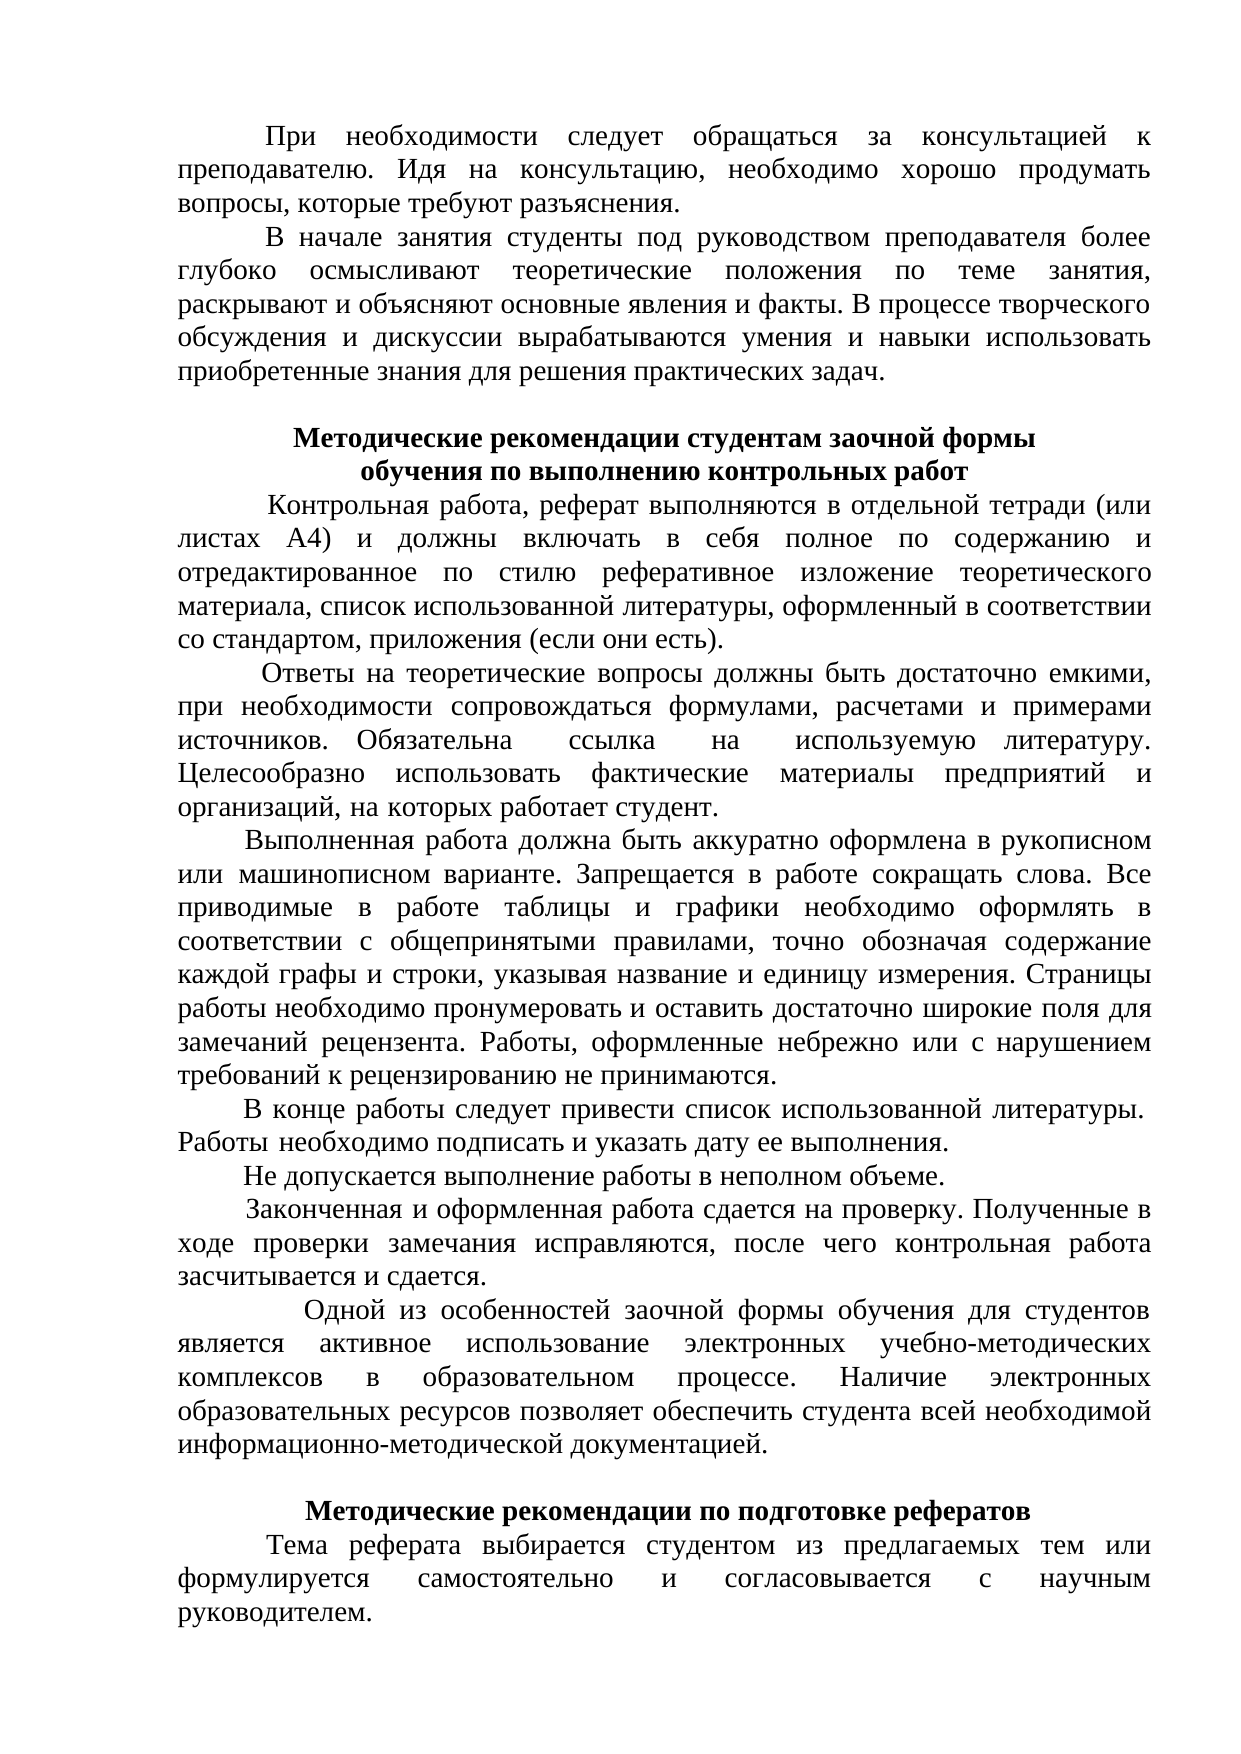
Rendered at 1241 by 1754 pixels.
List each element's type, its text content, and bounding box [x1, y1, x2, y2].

text Законченная и оформленная работа сдается на проверку. Полученные в ходе проверки замечания исправляются, после чего контрольная работа засчитывается и сдается. [177, 1191, 1152, 1292]
text В конце работы следует привести список использованной литературы. Работы необходимо подписать и указать дату ее выполнения. [177, 1091, 1152, 1158]
text Выполненная работа должна быть аккуратно оформлена в рукописном или машинописном варианте. Запрещается в работе сокращать слова. Все приводимые в работе таблицы и графики необходимо оформлять в соответствии с общепринятыми правилами, точно обозначая содержание каждой графы и строки, указывая название и единицу измерения. Страницы работы необходимо пронумеровать и оставить достаточно широкие поля для замечаний рецензента. Работы, оформленные небрежно или с нарушением требований к рецензированию не принимаются. [177, 822, 1152, 1091]
text Контрольная работа, реферат выполняются в отдельной тетради (или листах А4) и должны включать в себя полное по содержанию и отредактированное по стилю реферативное изложение теоретического материала, список использованной литературы, оформленный в соответствии со стандартом, приложения (если они есть). [177, 487, 1152, 655]
text В начале занятия студенты под руководством преподавателя более глубоко осмысливают теоретические положения по теме занятия, раскрывают и объясняют основные явления и факты. В процессе творческого обсуждения и дискуссии вырабатываются умения и навыки использовать приобретенные знания для решения практических задач. [177, 219, 1152, 386]
text Одной из особенностей заочной формы обучения для студентов является активное использование электронных учебно-методических комплексов в образовательном процессе. Наличие электронных образовательных ресурсов позволяет обеспечить студента всей необходимой информационно-методической документацией. [177, 1292, 1152, 1460]
text Тема реферата выбирается студентом из предлагаемых тем или формулируется самостоятельно и согласовывается с научным руководителем. [177, 1527, 1152, 1627]
text При необходимости следует обращаться за консультацией к преподавателю. Идя на консультацию, необходимо хорошо продумать вопросы, которые требуют разъяснения. [177, 118, 1152, 219]
text обучения по выполнению контрольных работ [177, 453, 1152, 487]
text Не допускается выполнение работы в неполном объеме. [177, 1158, 1152, 1191]
text Ответы на теоретические вопросы должны быть достаточно емкими, при необходимости сопровождаться формулами, расчетами и примерами источников. Обязательна ссылка на используемую литературу. Целесообразно использовать фактические материалы предприятий и организаций, на которых работает студент. [177, 655, 1152, 822]
text Методические рекомендации студентам заочной формы [177, 420, 1152, 453]
text Методические рекомендации по подготовке рефератов [177, 1493, 1152, 1527]
